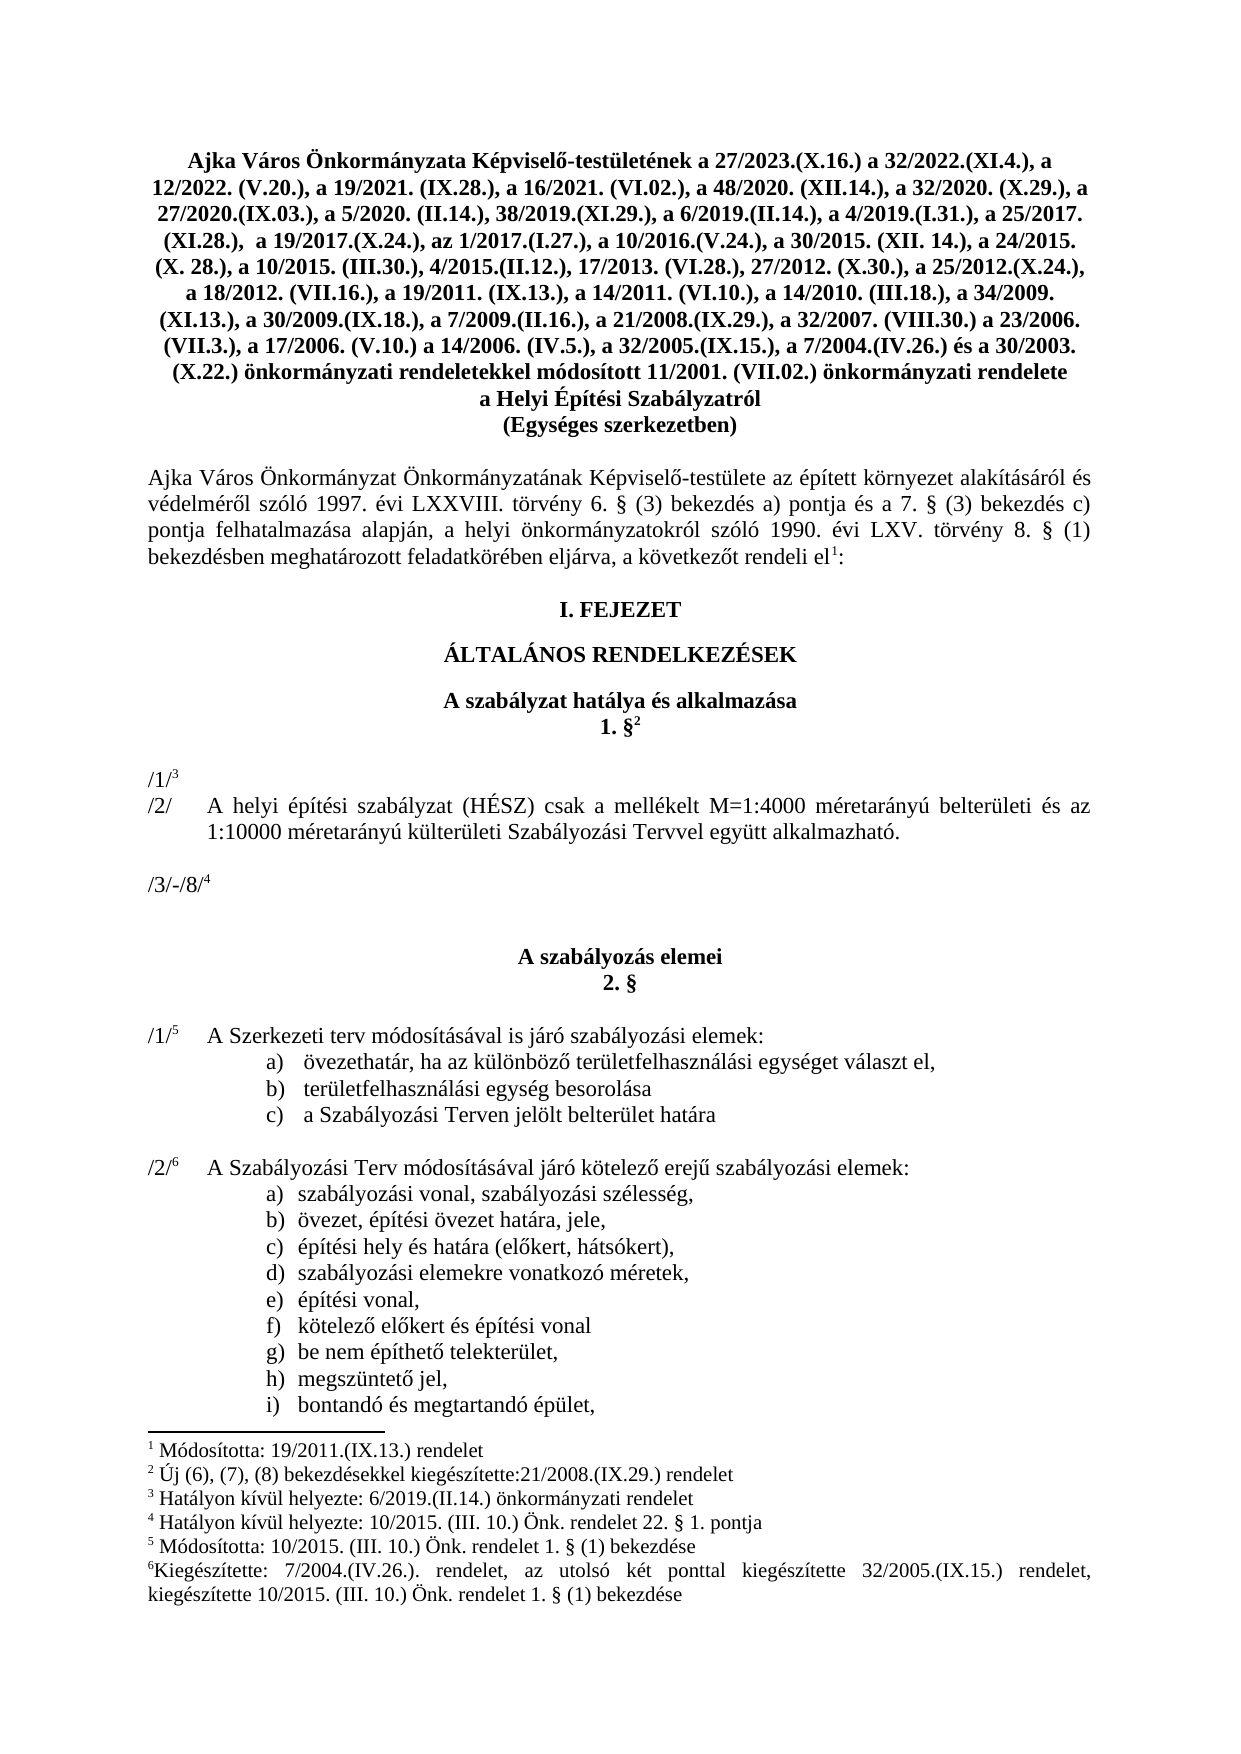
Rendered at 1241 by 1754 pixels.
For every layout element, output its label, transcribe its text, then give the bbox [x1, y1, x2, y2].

text Ajka Város Önkormányzata Képviselő-testületének a 27/2023.(X.16.) a 32/2022.(XI.4.), a 12/2022. (V.20.), a 19/2021. (IX.28.), a 16/2021. (VI.02.), a 48/2020. (XII.14.), a 32/2020. (X.29.), a 27/2020.(IX.03.), a 5/2020. (II.14.), 38/2019.(XI.29.), a 6/2019.(II.14.), a 4/2019.(I.31.), a 25/2017.(XI.28.), a 19/2017.(X.24.), az 1/2017.(I.27.), a 10/2016.(V.24.), a 30/2015. (XII. 14.), a 24/2015. (X. 28.), a 10/2015. (III.30.), 4/2015.(II.12.), 17/2013. (VI.28.), 27/2012. (X.30.), a 25/2012.(X.24.), a 18/2012. (VII.16.), a 19/2011. (IX.13.), a 14/2011. (VI.10.), a 14/2010. (III.18.), a 34/2009. (XI.13.), a 30/2009.(IX.18.), a 7/2009.(II.16.), a 21/2008.(IX.29.), a 32/2007. (VIII.30.) a 23/2006. (VII.3.), a 17/2006. (V.10.) a 14/2006. (IV.5.), a 32/2005.(IX.15.), a 7/2004.(IV.26.) és a 30/2003. (X.22.) önkormányzati rendeletekkel módosított 11/2001. (VII.02.) önkormányzati rendelete [148, 148, 1093, 385]
subtitle A szabályzat hatálya és alkalmazása [148, 687, 1093, 713]
text 2. § [148, 969, 1092, 996]
list övezethatár, ha az különböző területfelhasználási egységet választ el, [266, 1048, 1092, 1075]
list /2/ A Szabályozási Terv módosításával járó kötelező erejű szabályozási elemek: [148, 1154, 1092, 1180]
list bontandó és megtartandó épület, [266, 1391, 1092, 1417]
text /3/-/8/ [148, 871, 1093, 897]
list övezet, építési övezet határa, jele, [266, 1207, 1092, 1233]
list építési vonal, [266, 1286, 1092, 1312]
list építési hely és határa (előkert, hátsókert), [266, 1233, 1092, 1259]
text Ajka Város Önkormányzat Önkormányzatának Képviselő-testülete az épített környezet alakításáról és védelméről szóló 1997. évi LXXVIII. törvény 6. § (3) bekezdés a) pontja és a 7. § (3) bekezdés c) pontja felhatalmazása alapján, a helyi önkormányzatokról szóló 1990. évi LXV. törvény 8. § (1) bekezdésben meghatározott feladatkörében eljárva, a következőt rendeli el: [148, 464, 1093, 569]
text /1/ [148, 766, 1093, 792]
list szabályozási elemekre vonatkozó méretek, [266, 1259, 1092, 1286]
text 1. § [148, 713, 1093, 739]
subtitle A szabályozás elemei [148, 943, 1093, 969]
list kötelező előkert és építési vonal [266, 1312, 1092, 1338]
text /1/ A Szerkezeti terv módosításával is járó szabályozási elemek: [148, 1022, 1092, 1048]
text a Helyi Építési Szabályzatról [148, 385, 1093, 411]
list szabályozási vonal, szabályozási szélesség, [266, 1180, 1092, 1207]
text /2/ A helyi építési szabályzat (HÉSZ) csak a mellékelt M=1:4000 méretarányú belterületi és az 1:10000 méretarányú külterületi Szabályozási Tervvel együtt alkalmazható. [148, 792, 1093, 845]
list be nem építhető telekterület, [266, 1338, 1092, 1365]
subtitle ÁLTALÁNOS RENDELKEZÉSEK [148, 641, 1093, 667]
text (Egységes szerkezetben) [148, 411, 1093, 437]
list megszüntető jel, [266, 1365, 1092, 1391]
list a Szabályozási Terven jelölt belterület határa [266, 1101, 1092, 1127]
list területfelhasználási egység besorolása [266, 1075, 1092, 1101]
subtitle I. FEJEZET [148, 596, 1093, 622]
